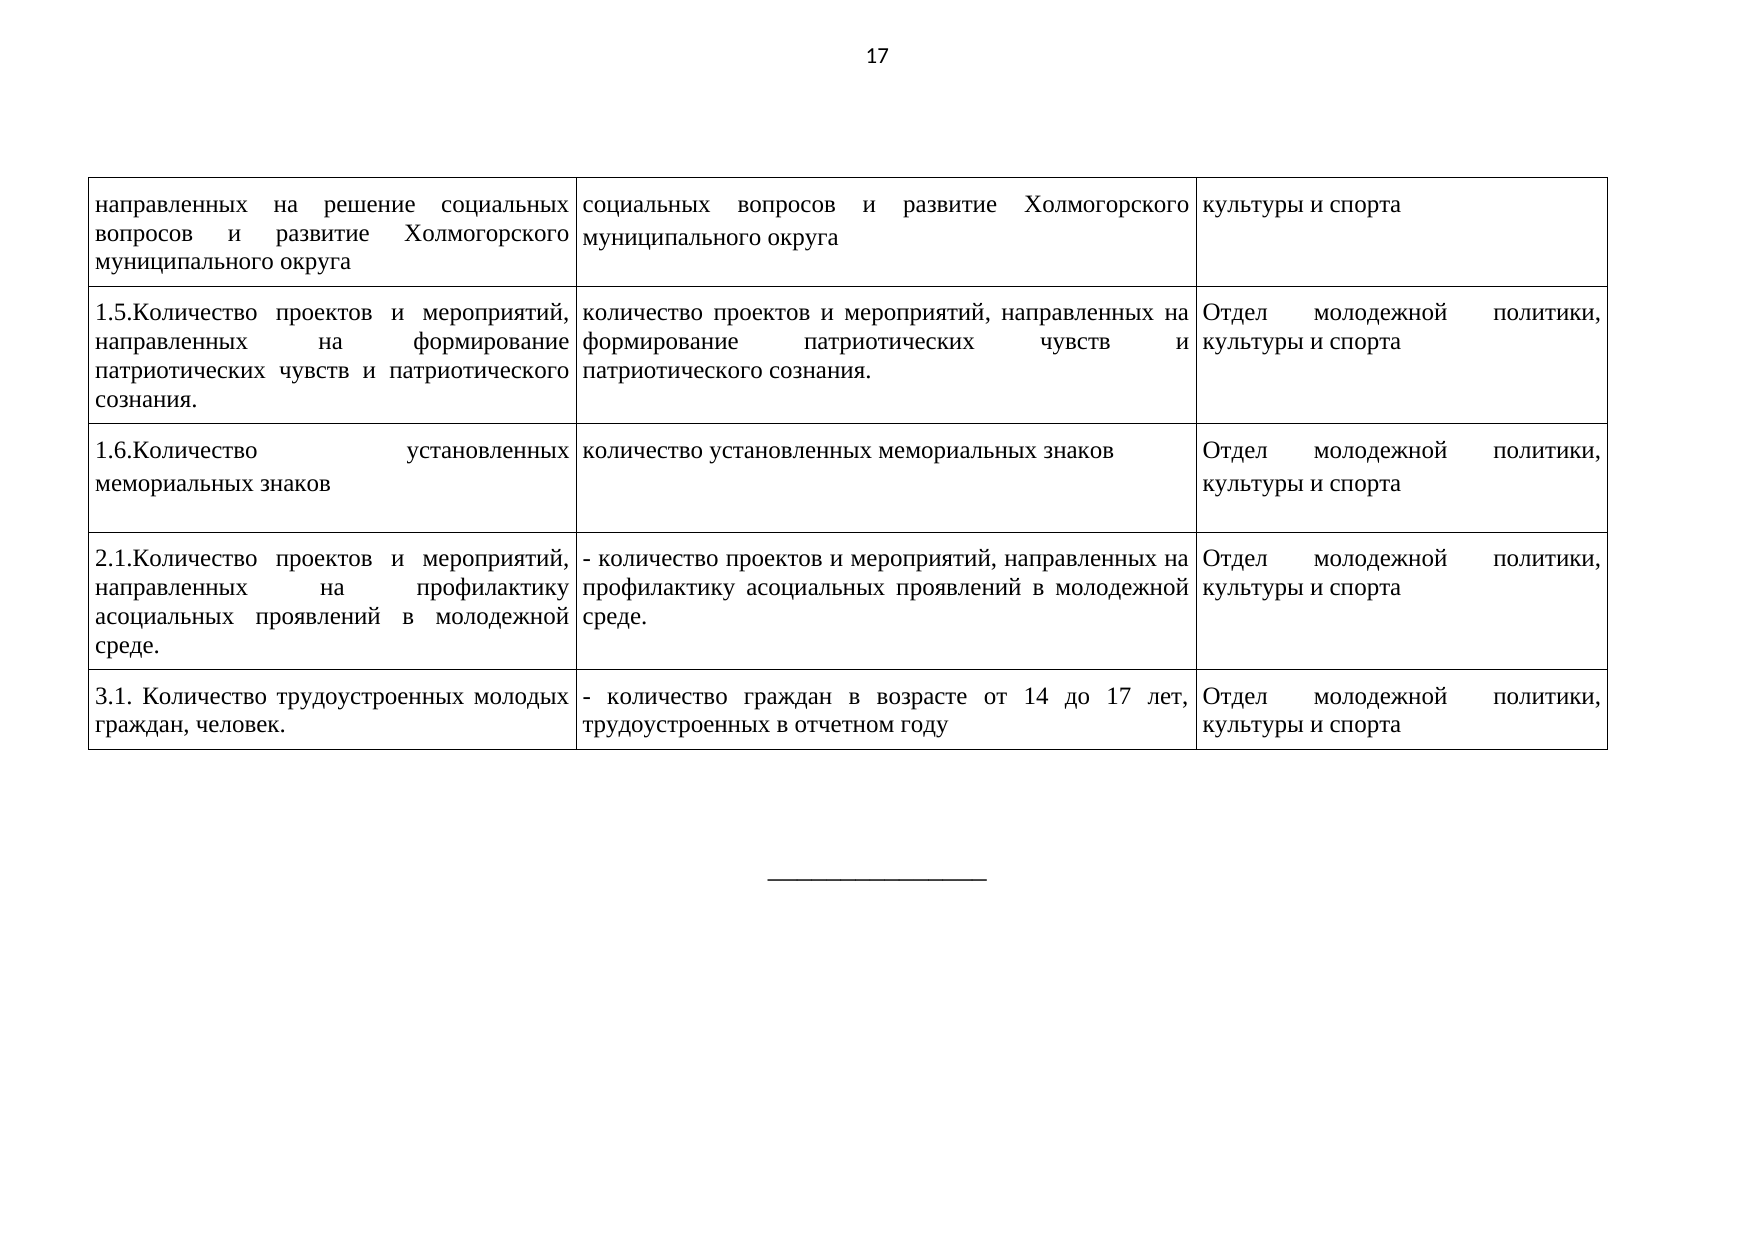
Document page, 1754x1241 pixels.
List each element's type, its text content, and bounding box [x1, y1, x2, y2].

table_cell Отдел молодежной политики, культуры и спорта [1197, 670, 1607, 749]
table_cell 3.1. Количество трудоустроенных молодых граждан, человек. [89, 670, 576, 749]
table_cell количество установленных мемориальных знаков [577, 424, 1196, 532]
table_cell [89, 178, 576, 286]
table_cell Отдел молодежной политики, культуры и спорта [1197, 533, 1607, 669]
table_cell - количество граждан в возрасте от 14 до 17 лет, трудоустроенных в отчетном году [577, 670, 1196, 749]
table_cell 1.6.Количество установленных мемориальных знаков [89, 424, 576, 532]
table_cell Отдел молодежной политики, культуры и спорта [1197, 287, 1607, 423]
table_cell 2.1.Количество проектов и мероприятий, направленных на профилактику асоциальных проявлений в молодежной среде. [89, 533, 576, 669]
table_cell Отдел молодежной политики, культуры и спорта [1197, 424, 1607, 532]
table_cell 1.5.Количество проектов и мероприятий, направленных на формирование патриотических чувств и патриотического сознания. [89, 287, 576, 423]
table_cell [1197, 178, 1607, 286]
table_cell количество проектов и мероприятий, направленных на формирование патриотических чувств и патриотического сознания. [577, 287, 1196, 423]
table_cell - количество проектов и мероприятий, направленных на профилактику асоциальных проявлений в молодежной среде. [577, 533, 1196, 669]
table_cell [577, 178, 1196, 286]
text _______________ [118, 851, 1636, 884]
